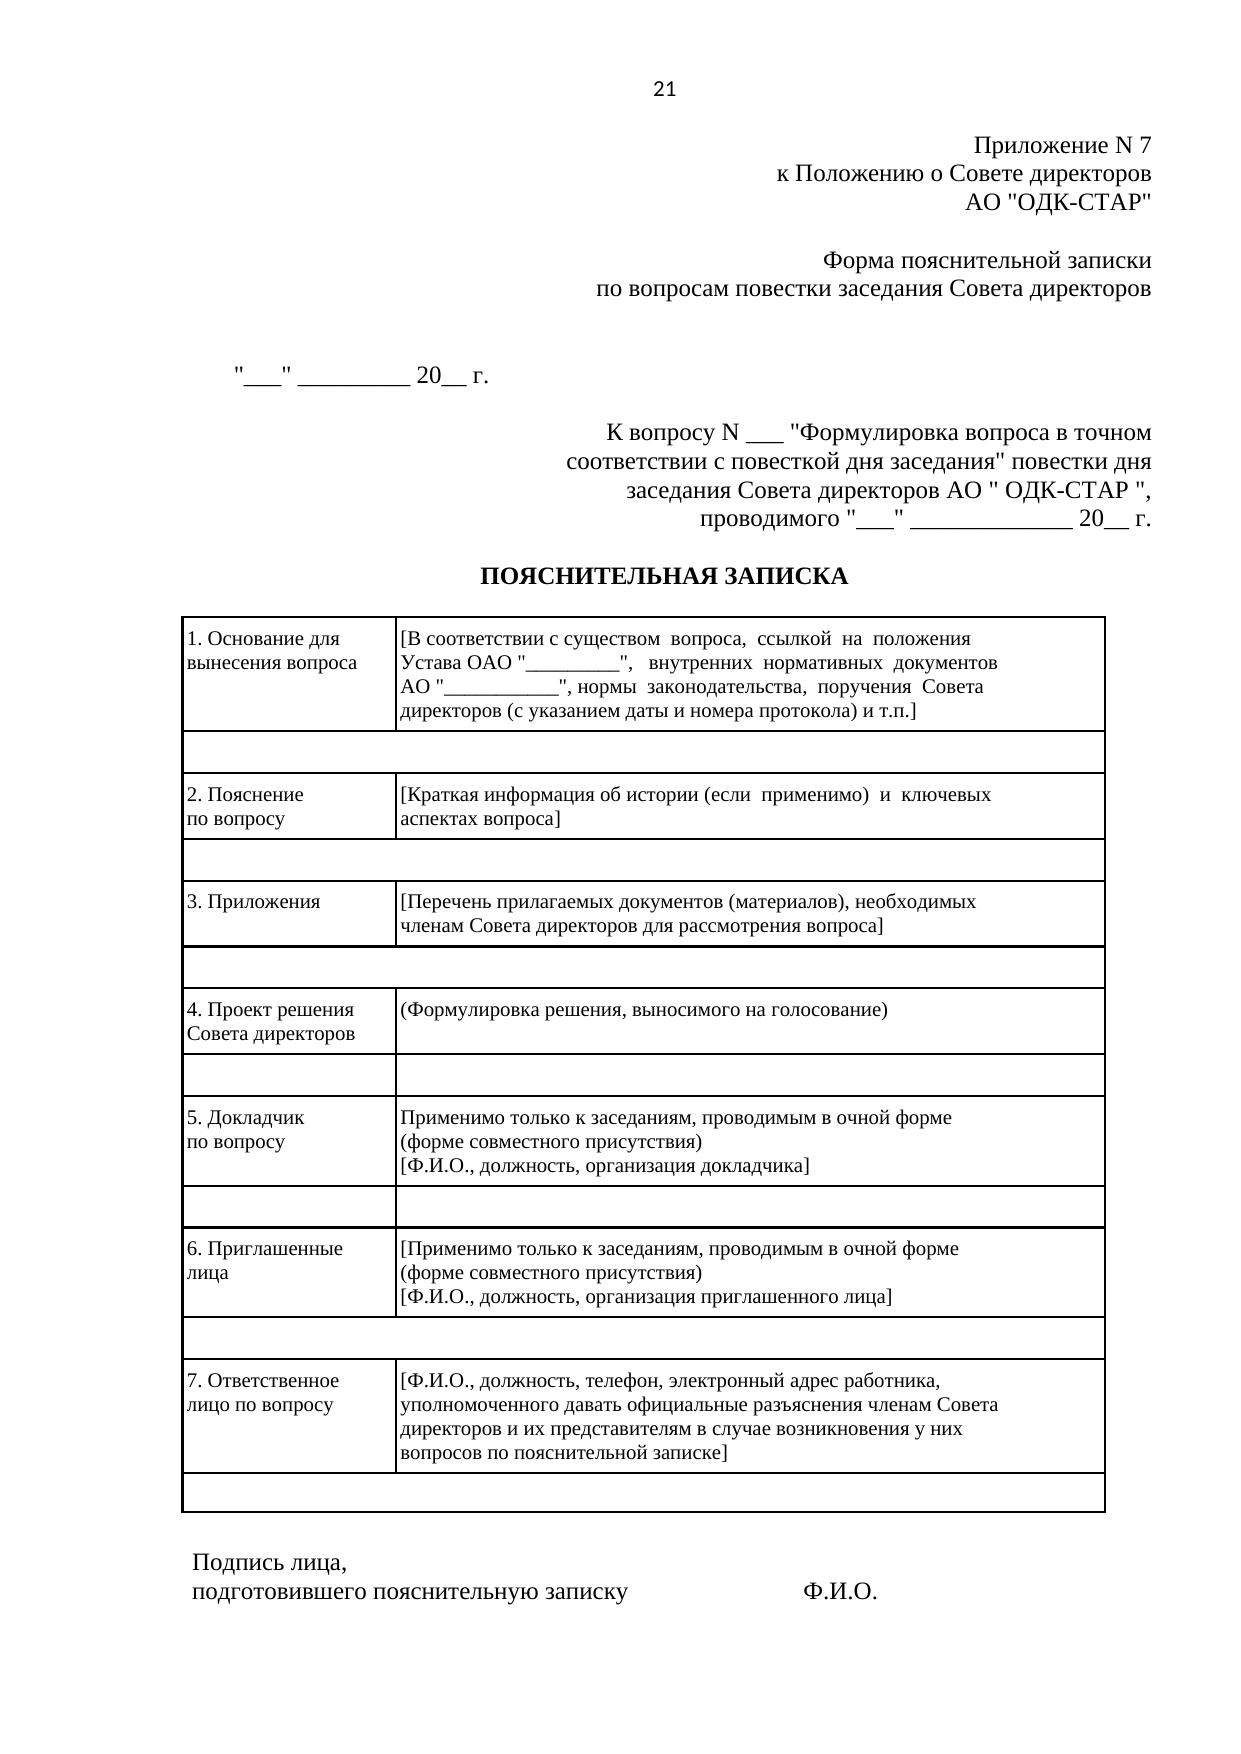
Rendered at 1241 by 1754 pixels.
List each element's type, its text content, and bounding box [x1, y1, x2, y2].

table_cell [184, 1474, 1104, 1511]
text заседания Совета директоров АО " ОДК-СТАР ", [177, 475, 1152, 503]
table_header Подпись лица, подготовившего пояснительную записку Ф.И.О. [181, 1540, 1112, 1613]
table_cell [Краткая информация об истории (если применимо) и ключевых аспектах вопроса] [397, 774, 1104, 838]
table_header [В соответствии с существом вопроса, ссылкой на положения Устава ОАО "_________", внутренних нормативных документов АО "___________", нормы законодательства, поручения Совета директоров (с указанием даты и номера протокола) и т.п.] [397, 618, 1104, 730]
table_cell [Применимо только к заседаниям, проводимым в очной форме (форме совместного присутствия) [Ф.И.О., должность, организация приглашенного лица] [397, 1229, 1104, 1316]
table_cell 7. Ответственное лицо по вопросу [184, 1360, 395, 1472]
text АО "ОДК-СТАР" [177, 187, 1152, 216]
table_cell [184, 1318, 1104, 1358]
text к Положению о Совете директоров [177, 158, 1152, 187]
table_cell [184, 1055, 395, 1095]
table_cell 2. Пояснение по вопросу [184, 774, 395, 838]
table_cell 4. Проект решения Совета директоров [184, 989, 395, 1053]
table_cell [184, 1187, 395, 1226]
text по вопросам повестки заседания Совета директоров [177, 273, 1152, 302]
table_cell 6. Приглашенные лица [184, 1229, 395, 1316]
table_cell 5. Докладчик по вопросу [184, 1097, 395, 1184]
text Форма пояснительной записки [177, 245, 1152, 273]
table_cell [Перечень прилагаемых документов (материалов), необходимых членам Совета директоров для рассмотрения вопроса] [397, 882, 1104, 945]
table_cell (Формулировка решения, выносимого на голосование) [397, 989, 1104, 1053]
text "___" _________ 20__ г. [177, 360, 1152, 388]
text проводимого "___" _____________ 20__ г. [177, 503, 1152, 532]
table_cell Применимо только к заседаниям, проводимым в очной форме (форме совместного присутствия) [Ф.И.О., должность, организация докладчика] [397, 1097, 1104, 1184]
table_cell [Ф.И.О., должность, телефон, электронный адрес работника, уполномоченного давать официальные разъяснения членам Совета директоров и их представителям в случае возникновения у них вопросов по пояснительной записке] [397, 1360, 1104, 1472]
text К вопросу N ___ "Формулировка вопроса в точном [177, 417, 1152, 446]
table_cell [397, 1055, 1104, 1095]
table_cell [184, 840, 1104, 879]
text соответствии с повесткой дня заседания" повестки дня [177, 446, 1152, 475]
table_cell 3. Приложения [184, 882, 395, 945]
table_cell [184, 948, 1104, 987]
table_cell [184, 732, 1104, 772]
table_cell [397, 1187, 1104, 1226]
text ПОЯСНИТЕЛЬНАЯ ЗАПИСКА [177, 561, 1152, 590]
text Приложение N 7 [177, 130, 1152, 158]
table_header 1. Основание для вынесения вопроса [184, 618, 395, 730]
